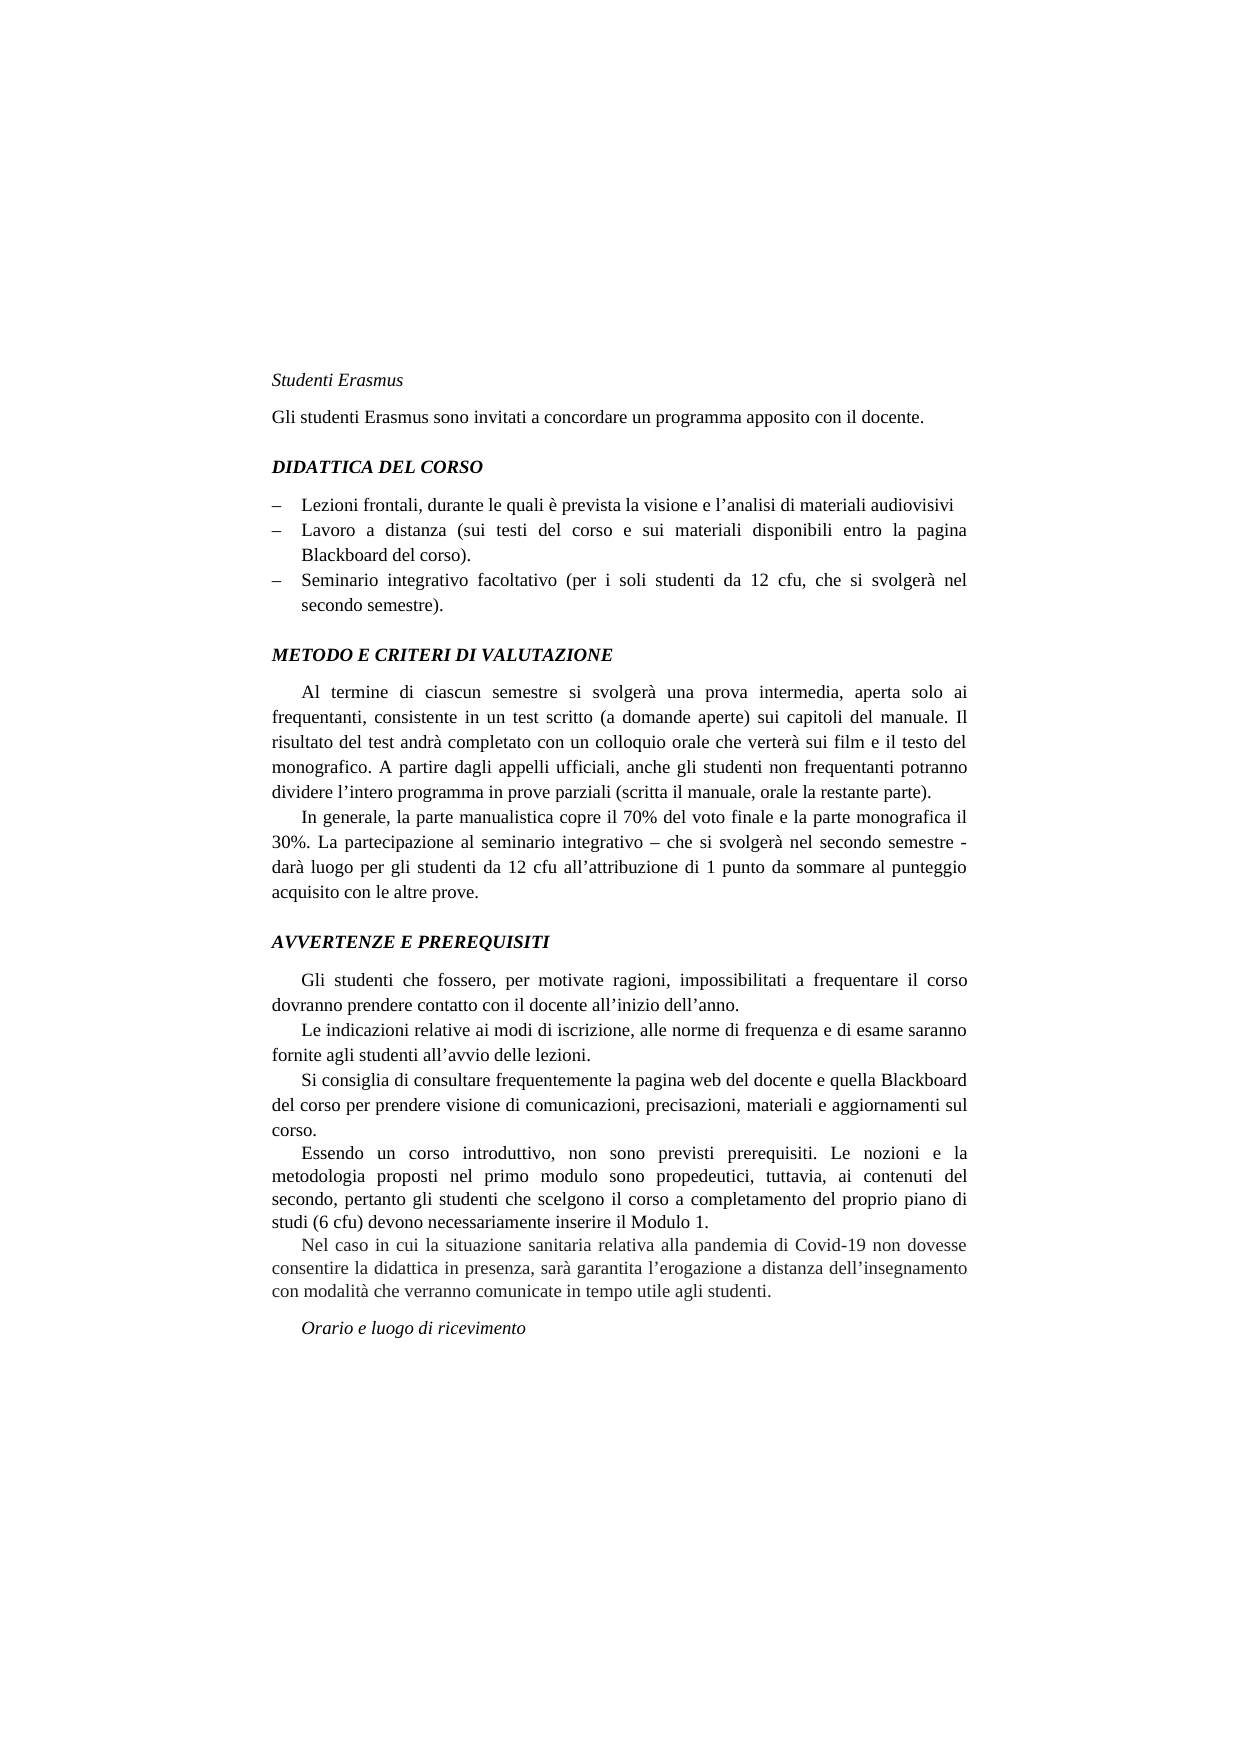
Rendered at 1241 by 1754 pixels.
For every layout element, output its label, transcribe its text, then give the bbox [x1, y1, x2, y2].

text METODO E CRITERI DI VALUTAZIONE [272, 641, 968, 666]
text Nel caso in cui la situazione sanitaria relativa alla pandemia di Covid-19 non dovesse consentire la didattica in presenza, sarà garantita l’erogazione a distanza dell’insegnamento con modalità che verranno comunicate in tempo utile agli studenti. [272, 1233, 968, 1257]
text Gli studenti Erasmus sono invitati a concordare un programma apposito con il docente. [272, 404, 968, 429]
text In generale, la parte manualistica copre il 70% del voto finale e la parte monografica il 30%. La partecipazione al seminario integrativo – che si svolgerà nel secondo semestre - darà luogo per gli studenti da 12 cfu all’attribuzione di 1 punto da sommare al punteggio acquisito con le altre prove. [272, 804, 968, 904]
text Studenti Erasmus [272, 366, 968, 391]
list Lavoro a distanza (sui testi del corso e sui materiali disponibili entro la pagina Blackboard del corso). [272, 516, 968, 566]
text Nel caso in cui la situazione sanitaria relativa alla pandemia di Covid-19 non dovesse consentire la didattica in presenza, sarà garantita l’erogazione a distanza dell’insegnamento con modalità che verranno comunicate in tempo utile agli studenti. [272, 1278, 968, 1302]
text DIDATTICA DEL CORSO [272, 454, 968, 479]
text Essendo un corso introduttivo, non sono previsti prerequisiti. Le nozioni e la metodologia proposti nel primo modulo sono propedeutici, tuttavia, ai contenuti del secondo, pertanto gli studenti che scelgono il corso a completamento del proprio piano di studi (6 cfu) devono necessariamente inserire il Modulo 1. [272, 1141, 968, 1233]
list Lezioni frontali, durante le quali è prevista la visione e l’analisi di materiali audiovisivi [272, 491, 968, 516]
text AVVERTENZE E PREREQUISITI [272, 929, 968, 954]
text Orario e luogo di ricevimento [272, 1314, 968, 1339]
list Seminario integrativo facoltativo (per i soli studenti da 12 cfu, che si svolgerà nel secondo semestre). [272, 566, 968, 616]
text Al termine di ciascun semestre si svolgerà una prova intermedia, aperta solo ai frequentanti, consistente in un test scritto (a domande aperte) sui capitoli del manuale. Il risultato del test andrà completato con un colloquio orale che verterà sui film e il testo del monografico. A partire dagli appelli ufficiali, anche gli studenti non frequentanti potranno dividere l’intero programma in prove parziali (scritta il manuale, orale la restante parte). [272, 679, 968, 804]
text Gli studenti che fossero, per motivate ragioni, impossibilitati a frequentare il corso dovranno prendere contatto con il docente all’inizio dell’anno. [272, 966, 968, 1016]
text Le indicazioni relative ai modi di iscrizione, alle norme di frequenza e di esame saranno fornite agli studenti all’avvio delle lezioni. [272, 1016, 968, 1066]
text Si consiglia di consultare frequentemente la pagina web del docente e quella Blackboard del corso per prendere visione di comunicazioni, precisazioni, materiali e aggiornamenti sul corso. [272, 1066, 968, 1141]
